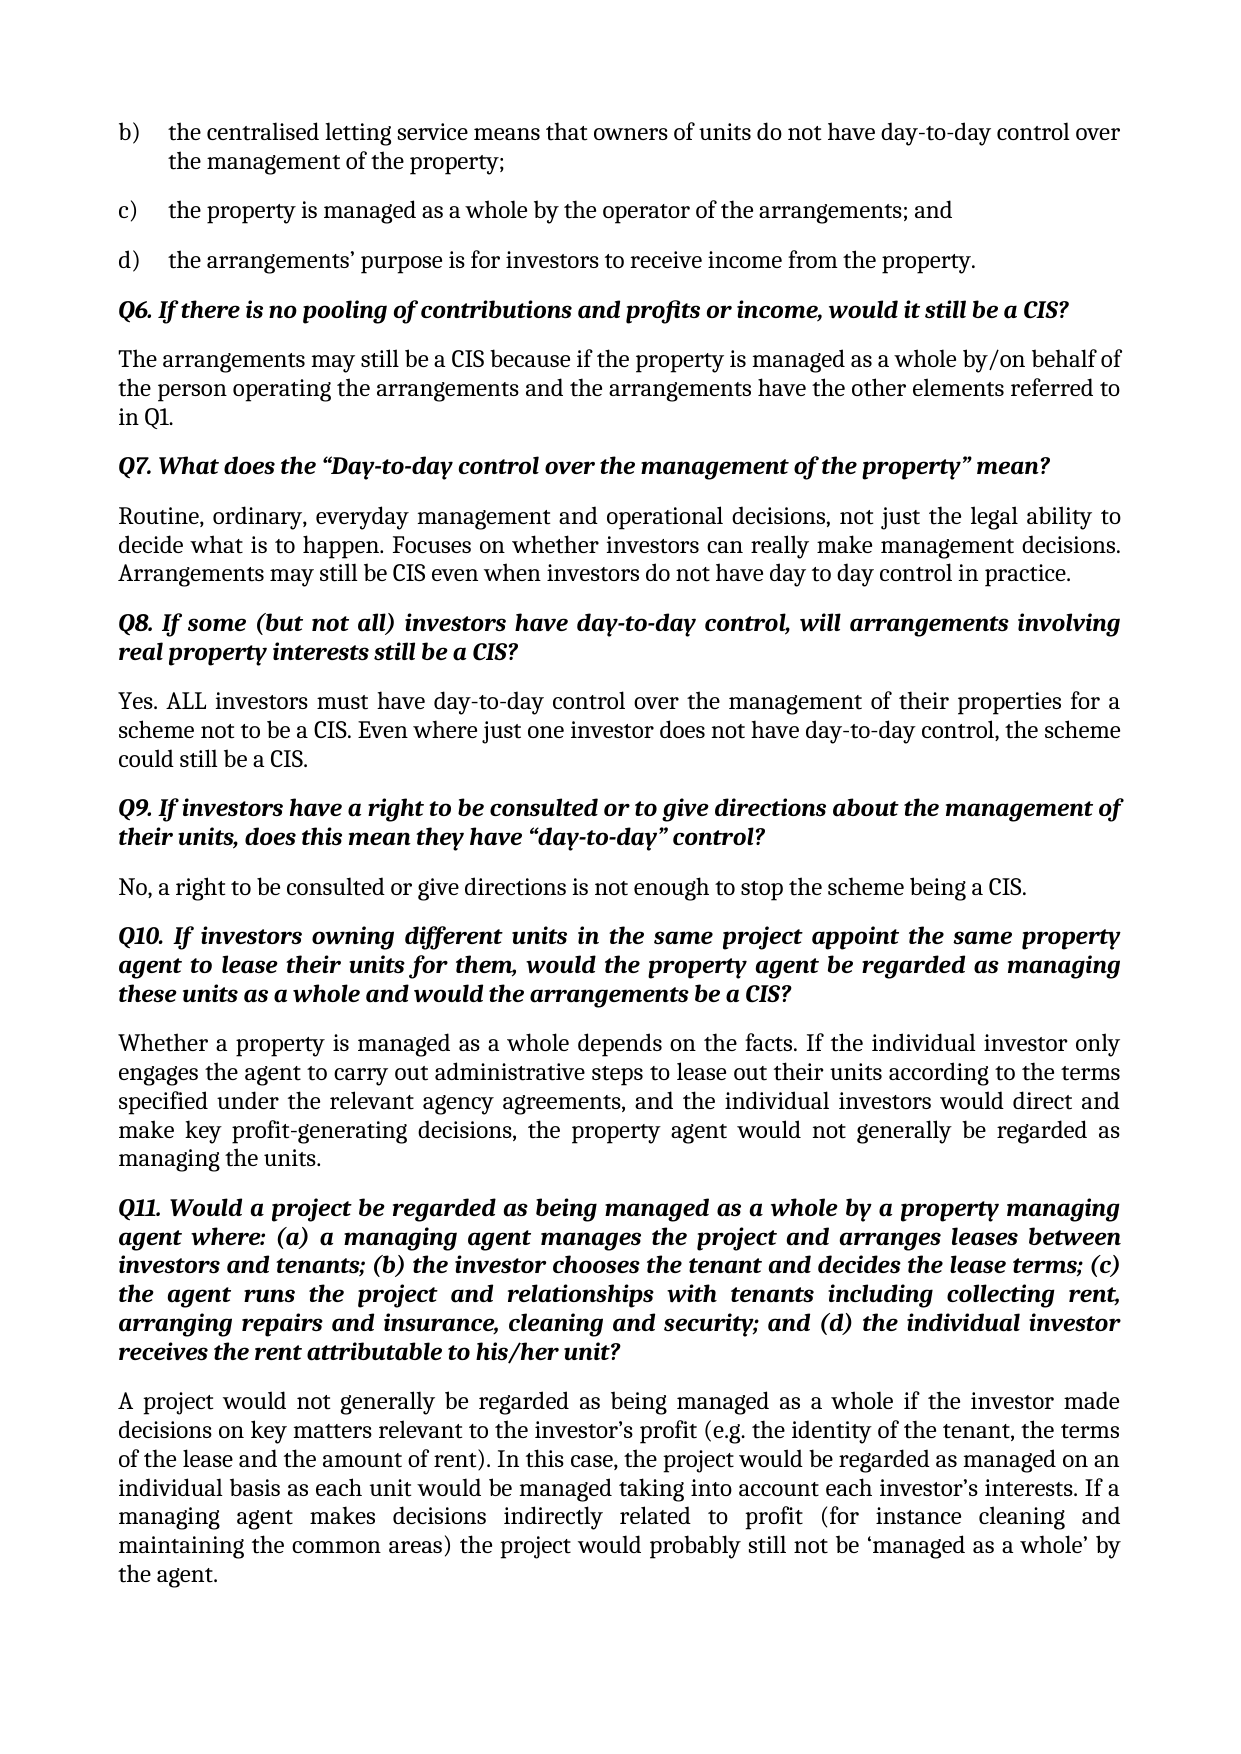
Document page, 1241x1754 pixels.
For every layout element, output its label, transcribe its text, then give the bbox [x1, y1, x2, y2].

text A project would not generally be regarded as being managed as a whole if the investor made decisions on key matters relevant to the investor’s profit (e.g. the identity of the tenant, the terms of the lease and the amount of rent). In this case, the project would be regarded as managed on an individual basis as each unit would be managed taking into account each investor’s interests. If a managing agent makes decisions indirectly related to profit (for instance cleaning and maintaining the common areas) the project would probably still not be ‘managed as a whole’ by the agent. [118, 1387, 1122, 1588]
list the centralised letting service means that owners of units do not have day-to-day control over the management of the property; [118, 118, 1122, 176]
text No, a right to be consulted or give directions is not enough to stop the scheme being a CIS. [118, 873, 1122, 901]
text Q9. If investors have a right to be consulted or to give directions about the management of their units, does this mean they have “day-to-day” control? [118, 794, 1122, 852]
text Q7. What does the “Day-to-day control over the management of the property” mean? [118, 452, 1122, 481]
list the arrangements’ purpose is for investors to receive income from the property. [118, 246, 1122, 275]
text Q10. If investors owning different units in the same project appoint the same property agent to lease their units for them, would the property agent be regarded as managing these units as a whole and would the arrangements be a CIS? [118, 922, 1122, 1008]
list the property is managed as a whole by the operator of the arrangements; and [118, 196, 1122, 225]
text Whether a property is managed as a whole depends on the facts. If the individual investor only engages the agent to carry out administrative steps to lease out their units according to the terms specified under the relevant agency agreements, and the individual investors would direct and make key profit-generating decisions, the property agent would not generally be regarded as managing the units. [118, 1029, 1122, 1173]
text The arrangements may still be a CIS because if the property is managed as a whole by/on behalf of the person operating the arrangements and the arrangements have the other elements referred to in Q1. [118, 345, 1122, 431]
text Q8. If some (but not all) investors have day-to-day control, will arrangements involving real property interests still be a CIS? [118, 609, 1122, 666]
text Yes. ALL investors must have day-to-day control over the management of their properties for a scheme not to be a CIS. Even where just one investor does not have day-to-day control, the scheme could still be a CIS. [118, 687, 1122, 773]
text Routine, ordinary, everyday management and operational decisions, not just the legal ability to decide what is to happen. Focuses on whether investors can really make management decisions. Arrangements may still be CIS even when investors do not have day to day control in practice. [118, 502, 1122, 588]
text Q6. If there is no pooling of contributions and profits or income, would it still be a CIS? [118, 296, 1122, 324]
text Q11. Would a project be regarded as being managed as a whole by a property managing agent where: (a) a managing agent manages the project and arranges leases between investors and tenants; (b) the investor chooses the tenant and decides the lease terms; (c) the agent runs the project and relationships with tenants including collecting rent, arranging repairs and insurance, cleaning and security; and (d) the individual investor receives the rent attributable to his/her unit? [118, 1194, 1122, 1366]
